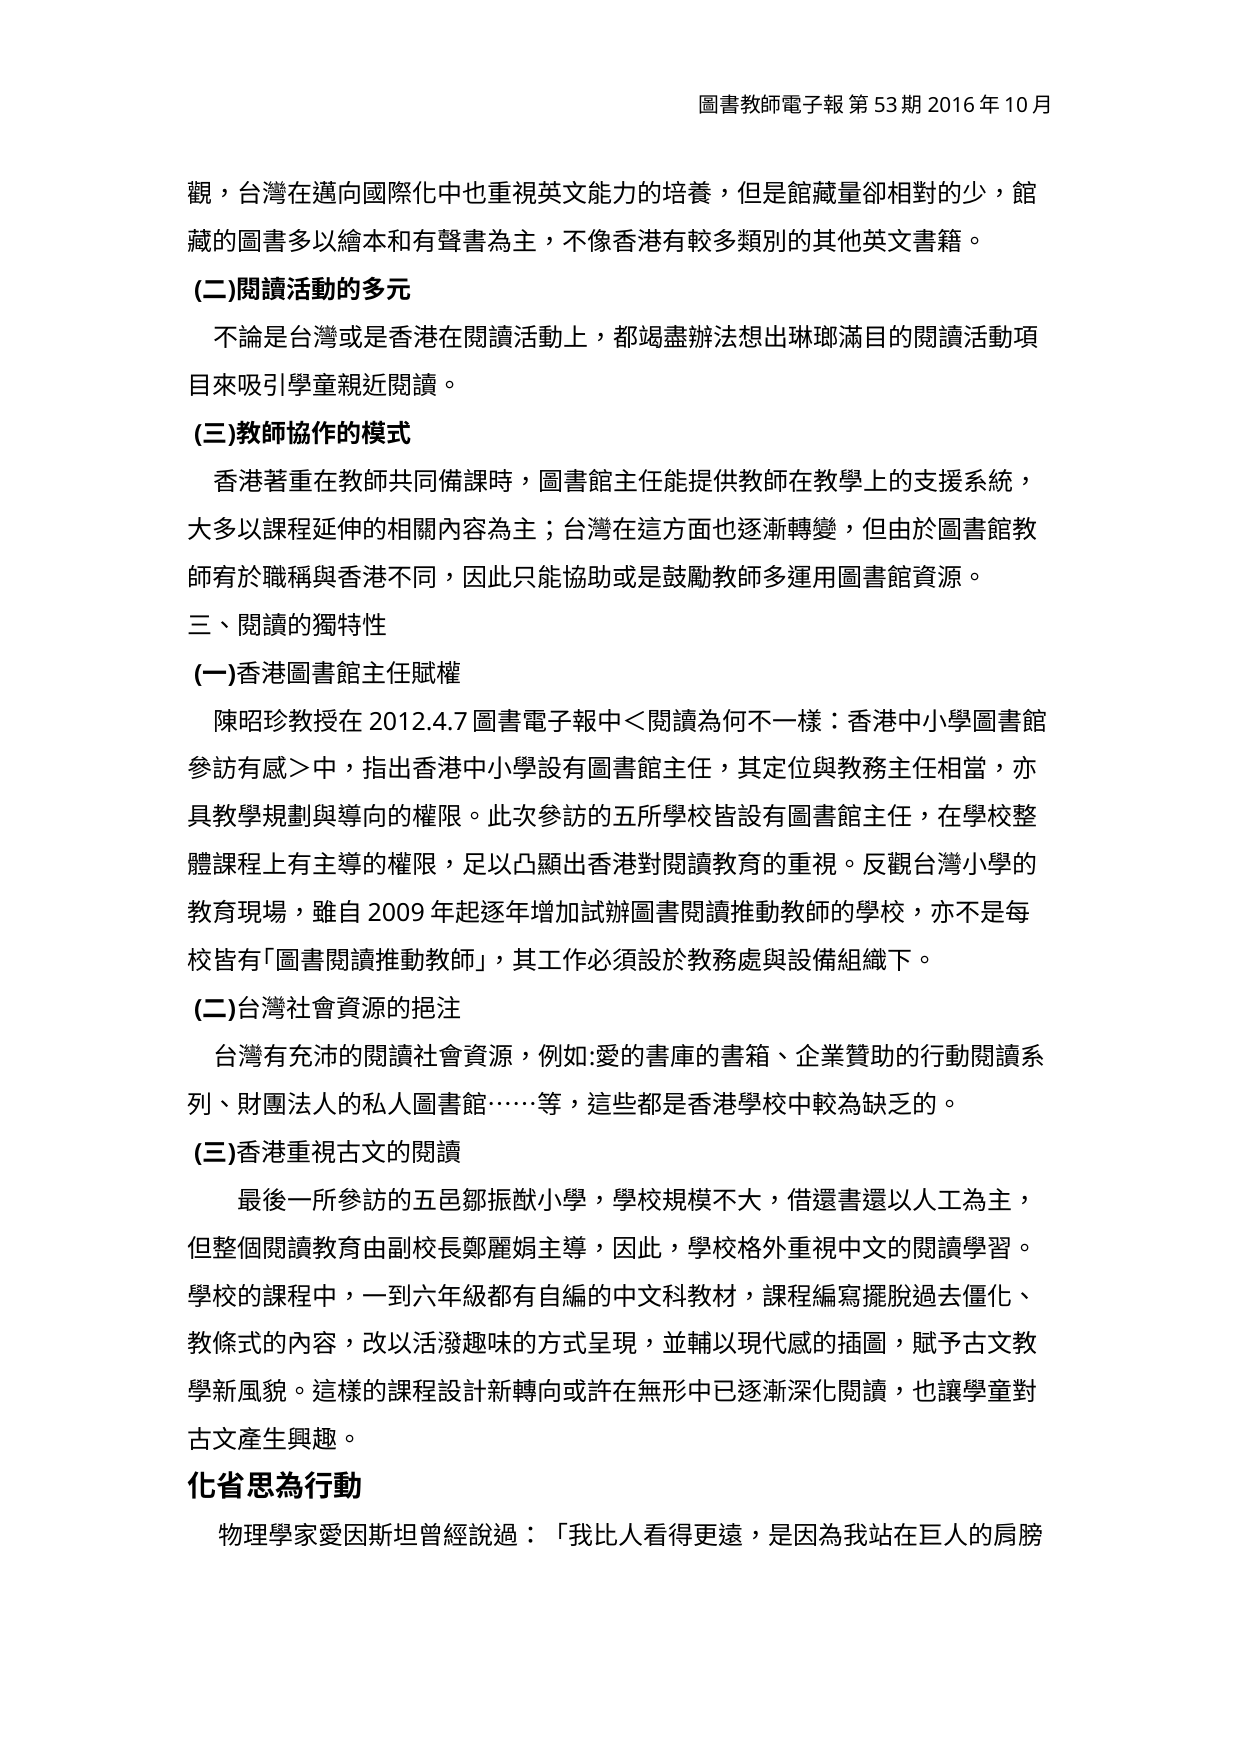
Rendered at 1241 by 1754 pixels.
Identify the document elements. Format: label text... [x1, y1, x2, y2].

text 不論是台灣或是香港在閱讀活動上，都竭盡辦法想出琳瑯滿目的閱讀活動項目來吸引學童親近閱讀。 [187, 308, 1053, 404]
text 台灣有充沛的閱讀社會資源，例如:愛的書庫的書箱、企業贊助的行動閱讀系列、財團法人的私人圖書館……等，這些都是香港學校中較為缺乏的。 [187, 1027, 1053, 1123]
text 最後一所參訪的五邑鄒振猷小學，學校規模不大，借還書還以人工為主，但整個閱讀教育由副校長鄭麗娟主導，因此，學校格外重視中文的閱讀學習。學校的課程中，一到六年級都有自編的中文科教材，課程編寫擺脫過去僵化、教條式的內容，改以活潑趣味的方式呈現，並輔以現代感的插圖，賦予古文教學新風貌。這樣的課程設計新轉向或許在無形中已逐漸深化閱讀，也讓學童對古文產生興趣。 [187, 1171, 1053, 1458]
text 香港著重在教師共同備課時，圖書館主任能提供教師在教學上的支援系統，大多以課程延伸的相關內容為主；台灣在這方面也逐漸轉變，但由於圖書館教師宥於職稱與香港不同，因此只能協助或是鼓勵教師多運用圖書館資源。 [187, 452, 1053, 596]
text 三、閱讀的獨特性 [187, 596, 1053, 644]
text (一)香港圖書館主任賦權 [187, 644, 1053, 692]
text (二)台灣社會資源的挹注 [187, 979, 1053, 1027]
text (三)教師協作的模式 [187, 404, 1053, 452]
text 陳昭珍教授在2012.4.7圖書電子報中＜閱讀為何不一樣：香港中小學圖書館參訪有感＞中，指出香港中小學設有圖書館主任，其定位與教務主任相當，亦具教學規劃與導向的權限。此次參訪的五所學校皆設有圖書館主任，在學校整體課程上有主導的權限，足以凸顯出香港對閱讀教育的重視。反觀台灣小學的教育現場，雖自2009年起逐年增加試辦圖書閱讀推動教師的學校，亦不是每校皆有｢圖書閱讀推動教師｣，其工作必須設於教務處與設備組織下。 [187, 692, 1053, 979]
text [187, 1506, 1053, 1554]
text (二)閱讀活動的多元 [187, 260, 1053, 308]
text 化省思為行動 [187, 1458, 1053, 1506]
text (三)香港重視古文的閱讀 [187, 1123, 1053, 1171]
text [187, 164, 1053, 260]
